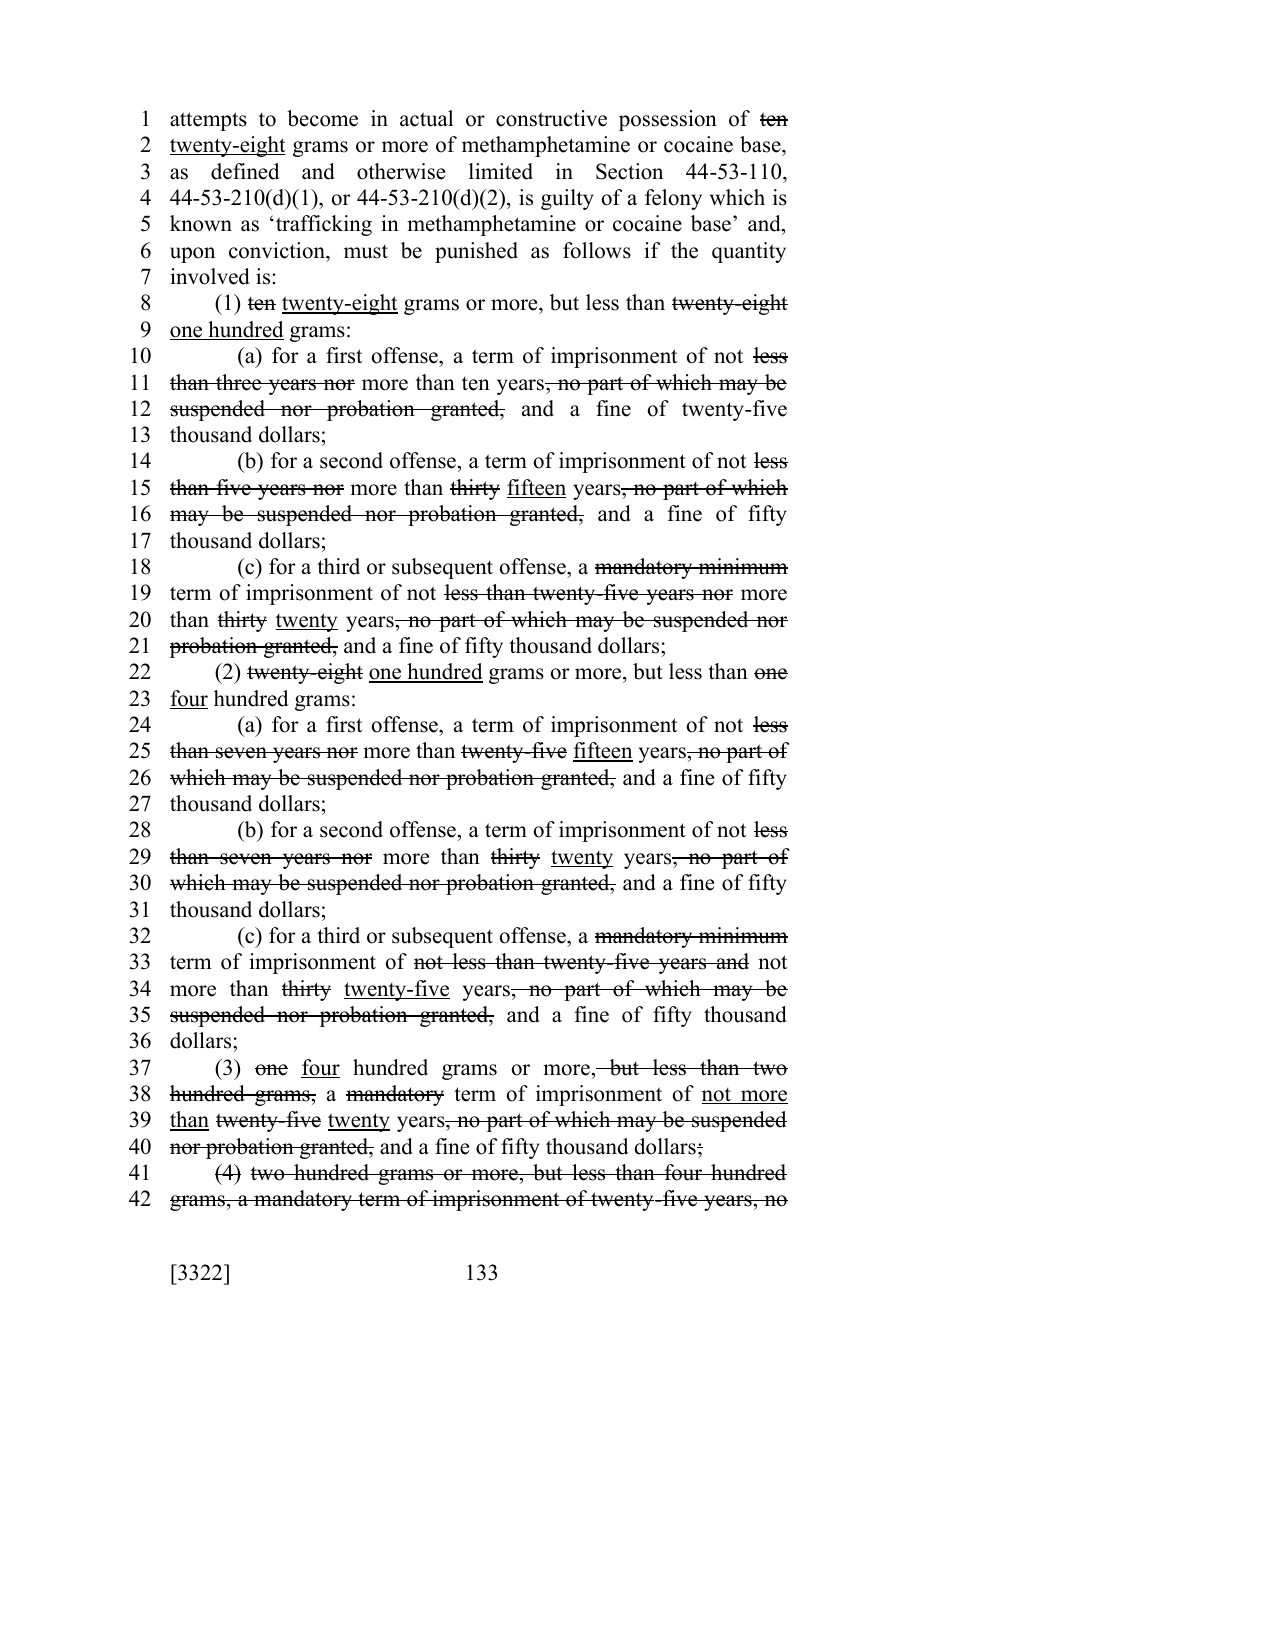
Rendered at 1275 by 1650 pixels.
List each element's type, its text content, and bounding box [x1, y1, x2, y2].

text (3) one four hundred grams or more, but less than two hundred grams, a mandatory term of imprisonment of not more than twenty-five twenty years, no part of which may be suspended nor probation granted, and a fine of fifty thousand dollars; [169, 1054, 787, 1159]
text (2) twenty-eight one hundred grams or more, but less than one four hundred grams: [169, 658, 787, 711]
text (b) for a second offense, a term of imprisonment of not less than seven years nor more than thirty twenty years, no part of which may be suspended nor probation granted, and a fine of fifty thousand dollars; [169, 817, 787, 922]
text (1) ten twenty-eight grams or more, but less than twenty-eight one hundred grams: [169, 289, 787, 342]
text (c) for a third or subsequent offense, a mandatory minimum term of imprisonment of not less than twenty-five years nor more than thirty twenty years, no part of which may be suspended nor probation granted, and a fine of fifty thousand dollars; [169, 553, 787, 658]
text (a) for a first offense, a term of imprisonment of not less than three years nor more than ten years, no part of which may be suspended nor probation granted, and a fine of twenty-five thousand dollars; [169, 342, 787, 448]
text (b) for a second offense, a term of imprisonment of not less than five years nor more than thirty fifteen years, no part of which may be suspended nor probation granted, and a fine of fifty thousand dollars; [169, 448, 787, 553]
text (c) for a third or subsequent offense, a mandatory minimum term of imprisonment of not less than twenty-five years and not more than thirty twenty-five years, no part of which may be suspended nor probation granted, and a fine of fifty thousand dollars; [169, 922, 787, 1054]
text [169, 105, 787, 289]
text (a) for a first offense, a term of imprisonment of not less than seven years nor more than twenty-five fifteen years, no part of which may be suspended nor probation granted, and a fine of fifty thousand dollars; [169, 711, 787, 817]
